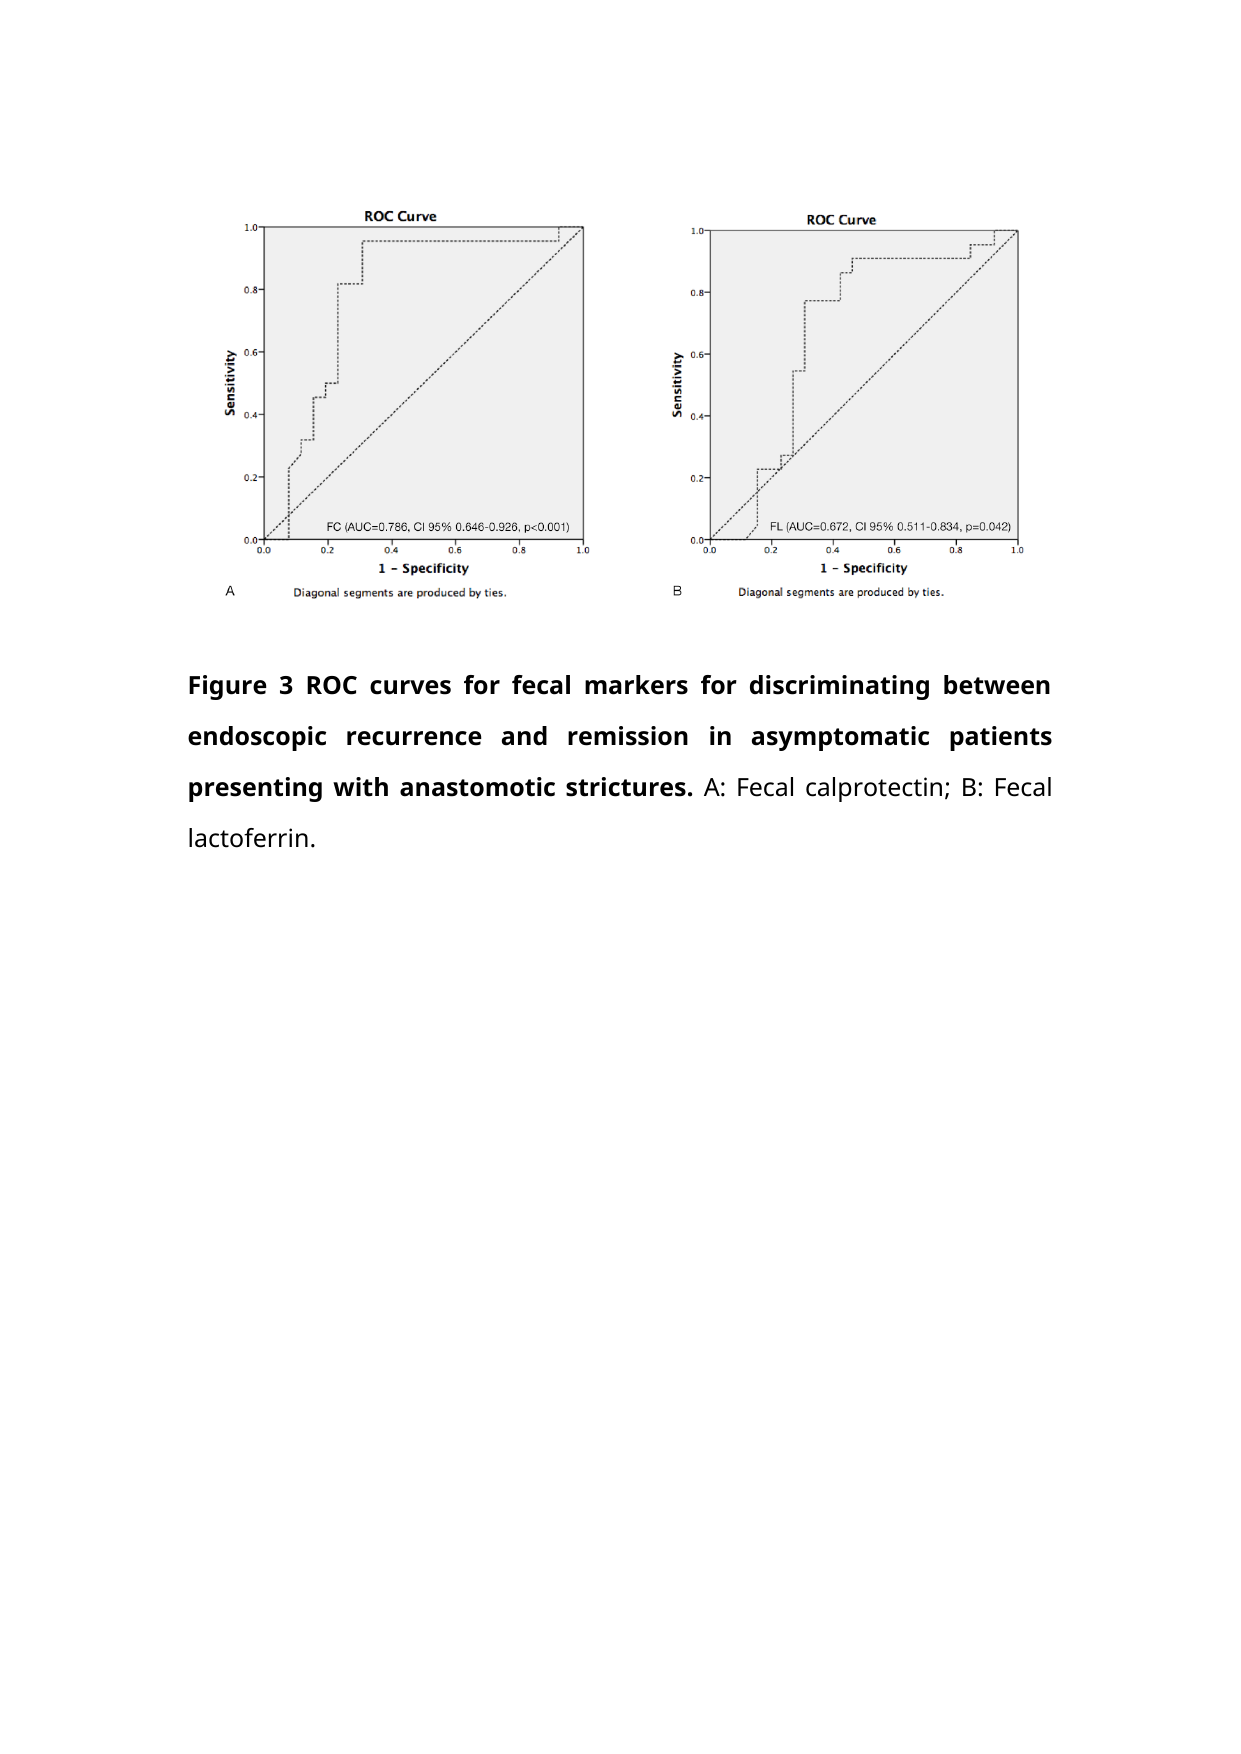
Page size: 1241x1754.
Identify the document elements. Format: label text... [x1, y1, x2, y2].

picture [187, 201, 1053, 602]
text Figure 3 ROC curves for fecal markers for discriminating between endoscopic recurrence and remission in asymptomatic patients presenting with anastomotic strictures. A: fecal calprotectin; b: fecal lactoferrin. [187, 667, 1053, 855]
